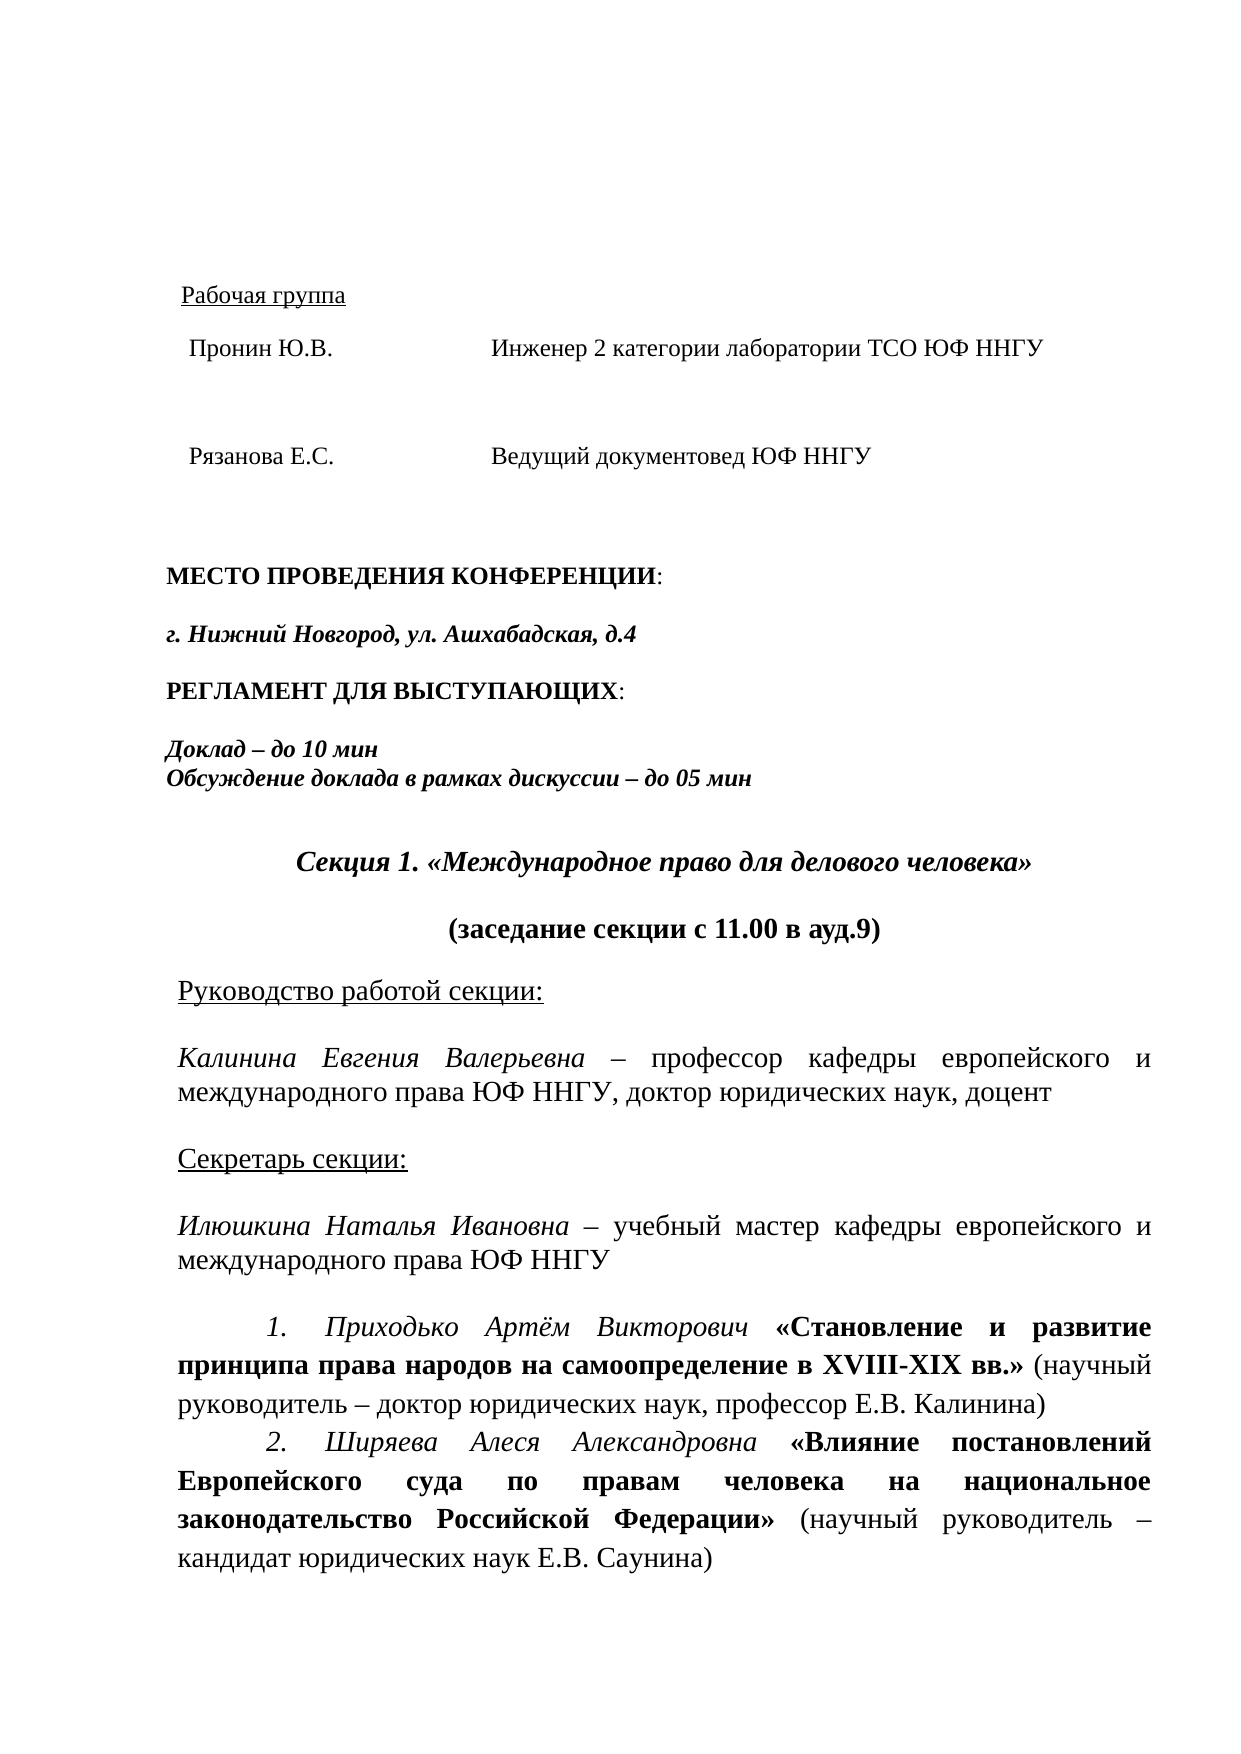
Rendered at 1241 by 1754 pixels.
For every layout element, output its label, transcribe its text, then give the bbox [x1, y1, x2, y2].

text Калинина Евгения Валерьевна – профессор кафедры европейского и международного права ЮФ ННГУ, доктор юридических наук, доцент [177, 1041, 1152, 1108]
list Приходько Артём Викторович «Становление и развитие принципа права народов на самоопределение в XVIII-XIX вв.» (научный руководитель – доктор юридических наук, профессор Е.В. Калинина) [177, 1309, 1152, 1419]
text (заседание секции с 11.00 в ауд.9) [177, 911, 1152, 945]
text Илюшкина Наталья Ивановна – учебный мастер кафедры европейского и международного права ЮФ ННГУ [177, 1208, 1152, 1275]
list Ширяева Алеся Александровна «Влияние постановлений Европейского суда по правам человека на национальное законодательство Российской Федерации» (научный руководитель – кандидат юридических наук Е.В. Саунина) [177, 1424, 1152, 1574]
text Секция 1. «Международное право для делового человека» [177, 844, 1152, 878]
text Секретарь секции: [177, 1141, 1152, 1175]
text Руководство работой секции: [177, 973, 1152, 1007]
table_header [155, 118, 1126, 844]
